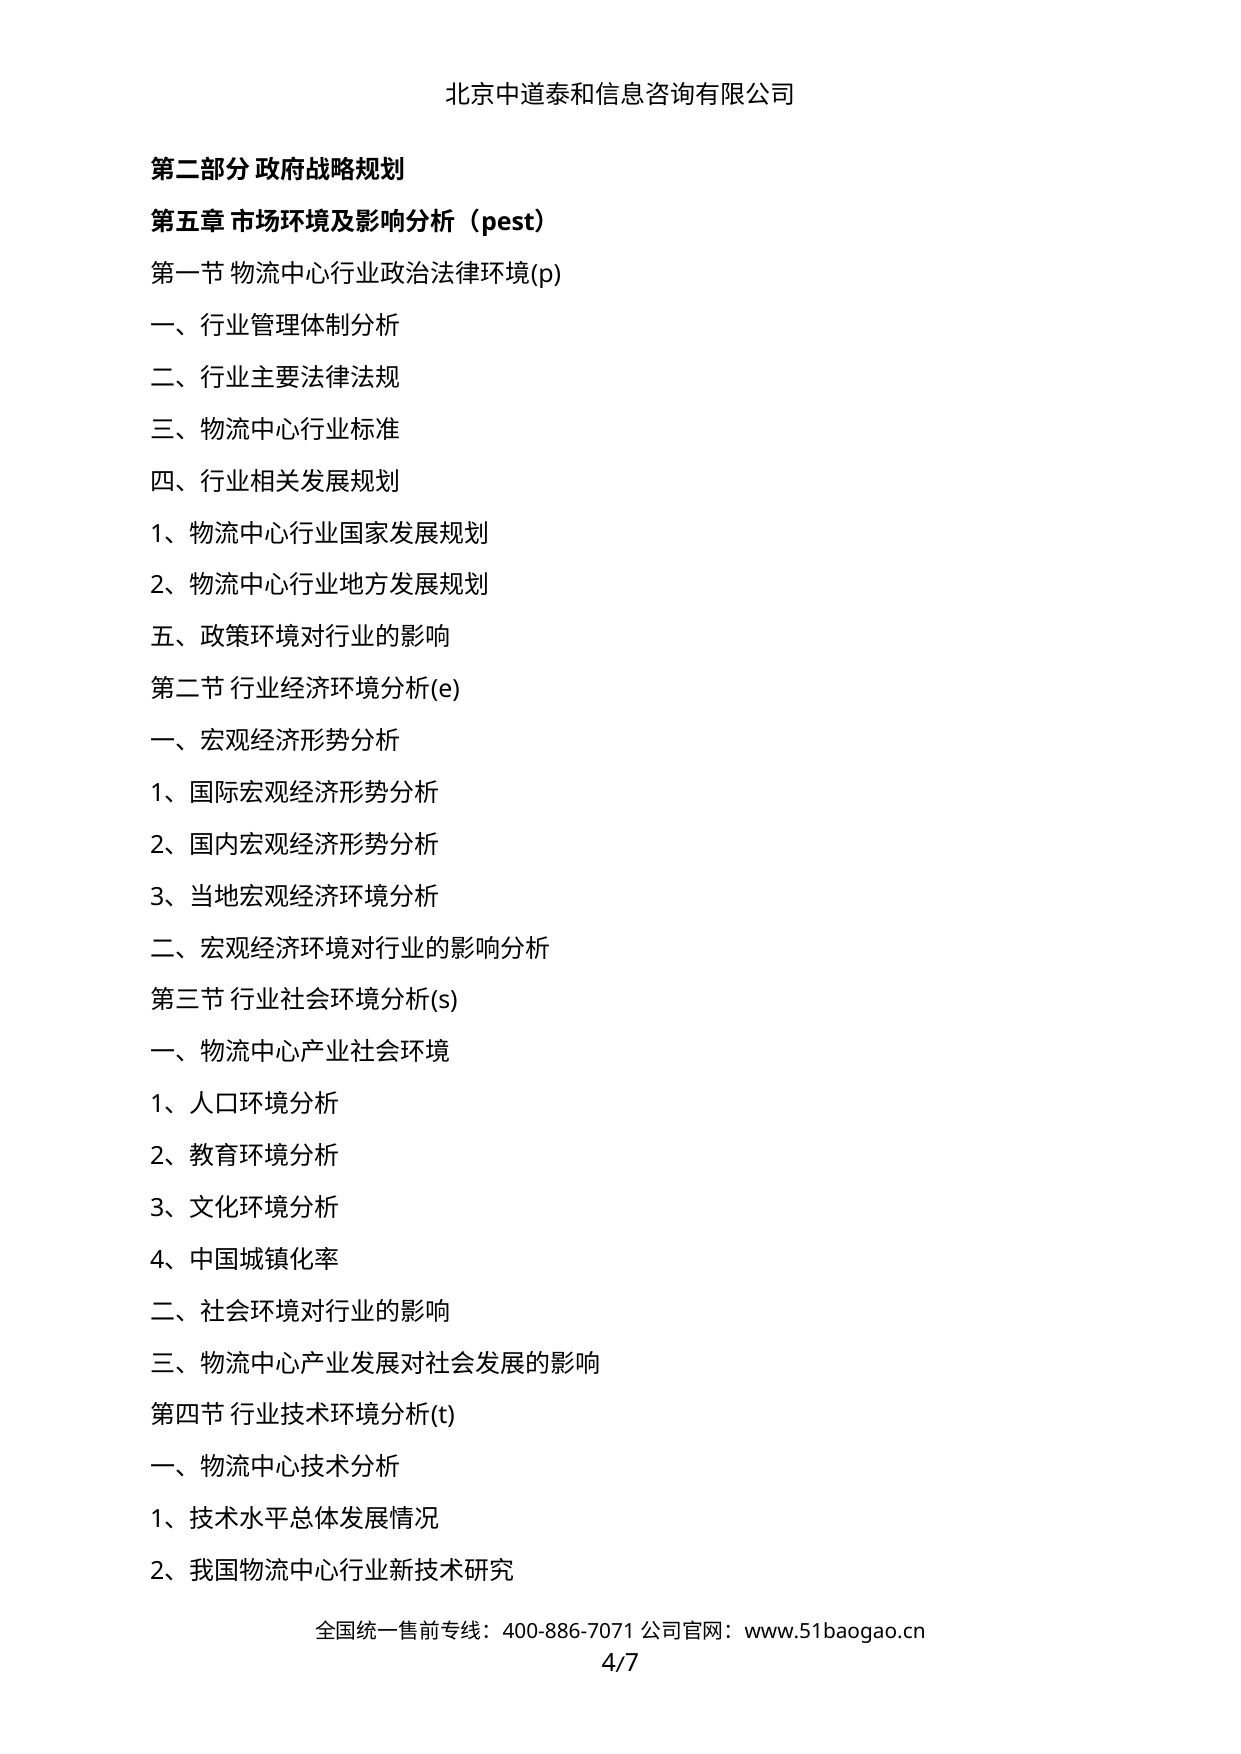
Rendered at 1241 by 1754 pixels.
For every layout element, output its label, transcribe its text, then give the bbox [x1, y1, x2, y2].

text 一、宏观经济形势分析 [150, 721, 1090, 757]
text 二、宏观经济环境对行业的影响分析 [150, 928, 1090, 964]
text 第一节 物流中心行业政治法律环境(p) [150, 254, 1090, 290]
text 二、行业主要法律法规 [150, 357, 1090, 394]
text 第三节 行业社会环境分析(s) [150, 980, 1090, 1016]
text 3、文化环境分析 [150, 1187, 1090, 1224]
text 1、物流中心行业国家发展规划 [150, 513, 1090, 549]
text 三、物流中心产业发展对社会发展的影响 [150, 1343, 1090, 1379]
text 1、人口环境分析 [150, 1084, 1090, 1120]
text 五、政策环境对行业的影响 [150, 617, 1090, 653]
text 2、物流中心行业地方发展规划 [150, 565, 1090, 601]
text 三、物流中心行业标准 [150, 409, 1090, 446]
text 一、物流中心产业社会环境 [150, 1032, 1090, 1068]
text 1、技术水平总体发展情况 [150, 1499, 1090, 1535]
text 2、国内宏观经济形势分析 [150, 824, 1090, 861]
text 四、行业相关发展规划 [150, 461, 1090, 497]
text 4、中国城镇化率 [150, 1239, 1090, 1276]
text 3、当地宏观经济环境分析 [150, 876, 1090, 912]
text 第二部分 政府战略规划 [150, 150, 1090, 186]
text 1、国际宏观经济形势分析 [150, 772, 1090, 809]
text 第五章 市场环境及影响分析（pest） [150, 202, 1090, 238]
text 2、教育环境分析 [150, 1136, 1090, 1172]
text 第四节 行业技术环境分析(t) [150, 1395, 1090, 1431]
text 第二节 行业经济环境分析(e) [150, 669, 1090, 705]
text 2、我国物流中心行业新技术研究 [150, 1551, 1090, 1587]
text 一、物流中心技术分析 [150, 1447, 1090, 1483]
text 一、行业管理体制分析 [150, 306, 1090, 342]
text 二、社会环境对行业的影响 [150, 1291, 1090, 1327]
